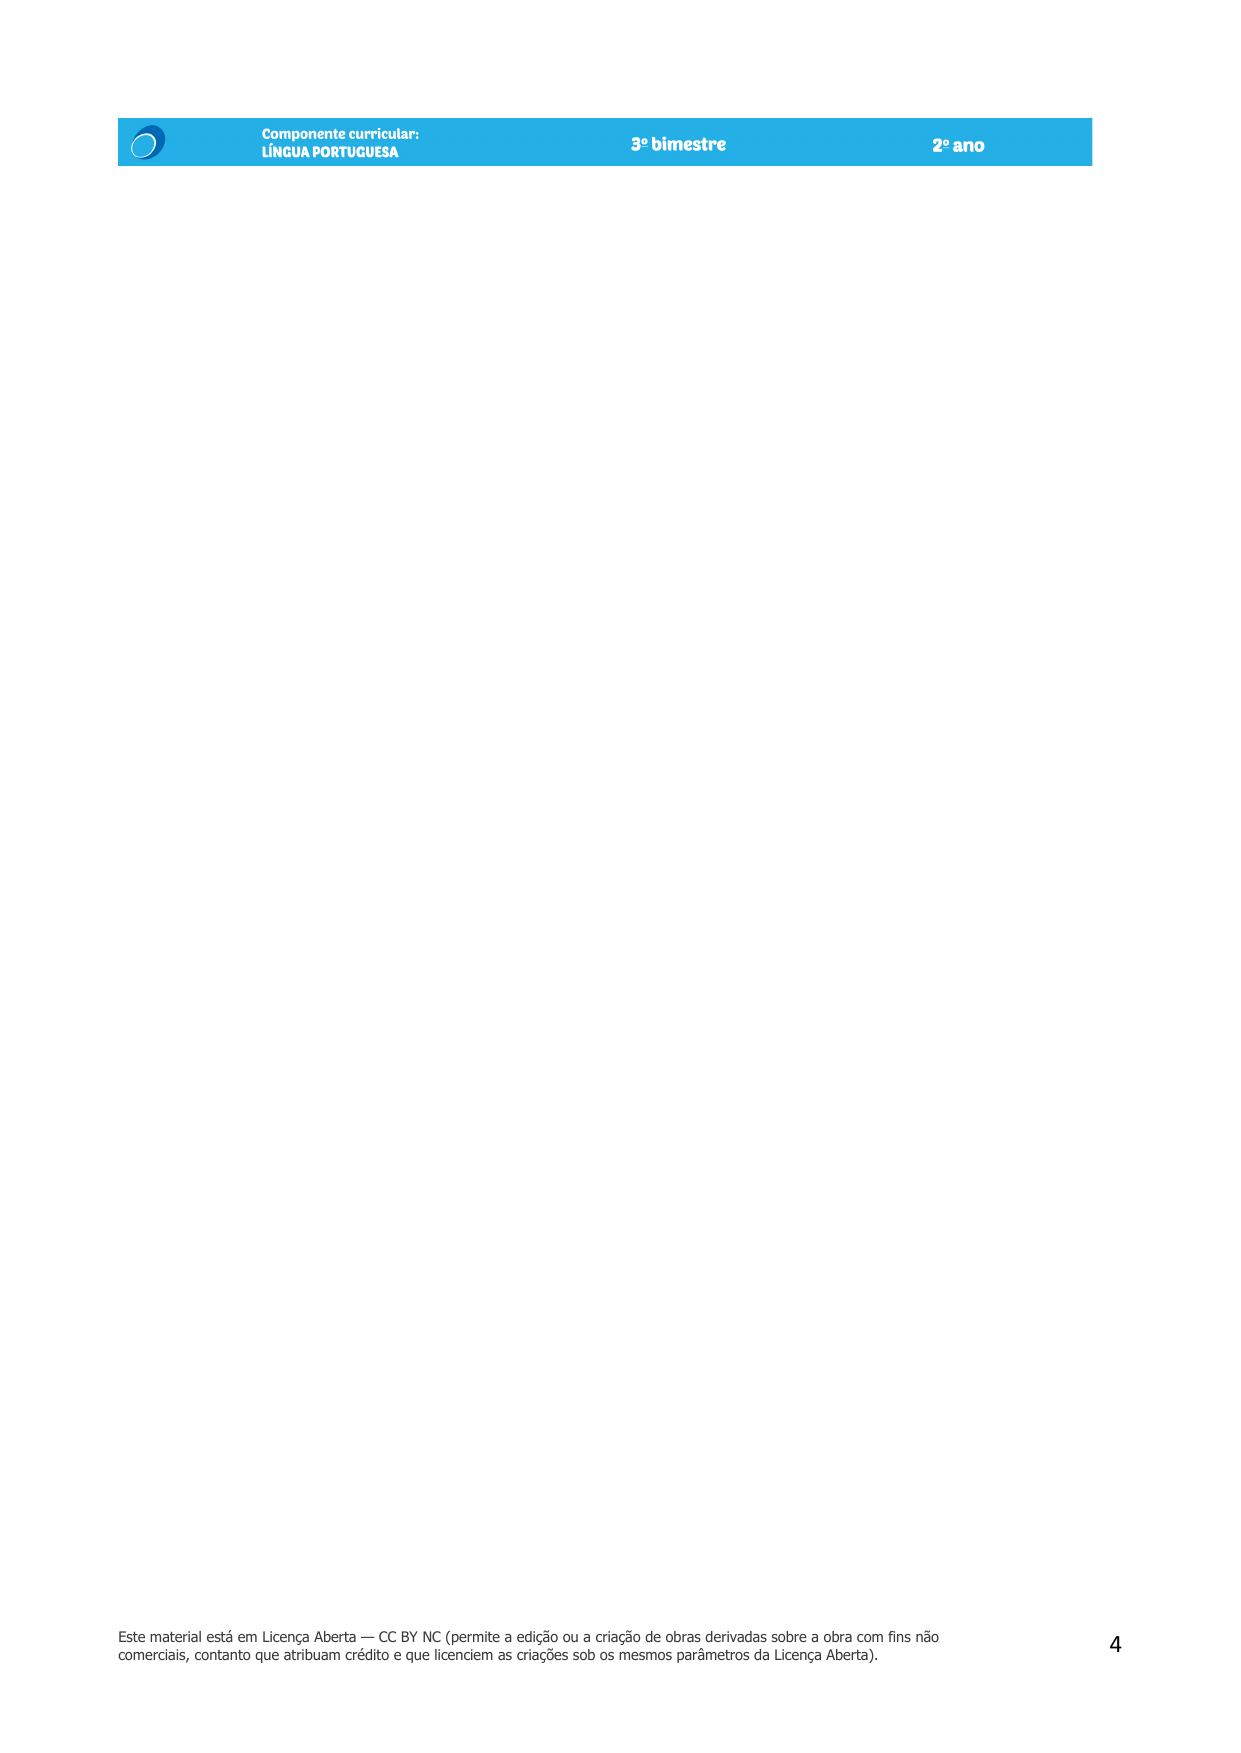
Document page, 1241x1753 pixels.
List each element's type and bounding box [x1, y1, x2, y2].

picture [118, 118, 1093, 166]
